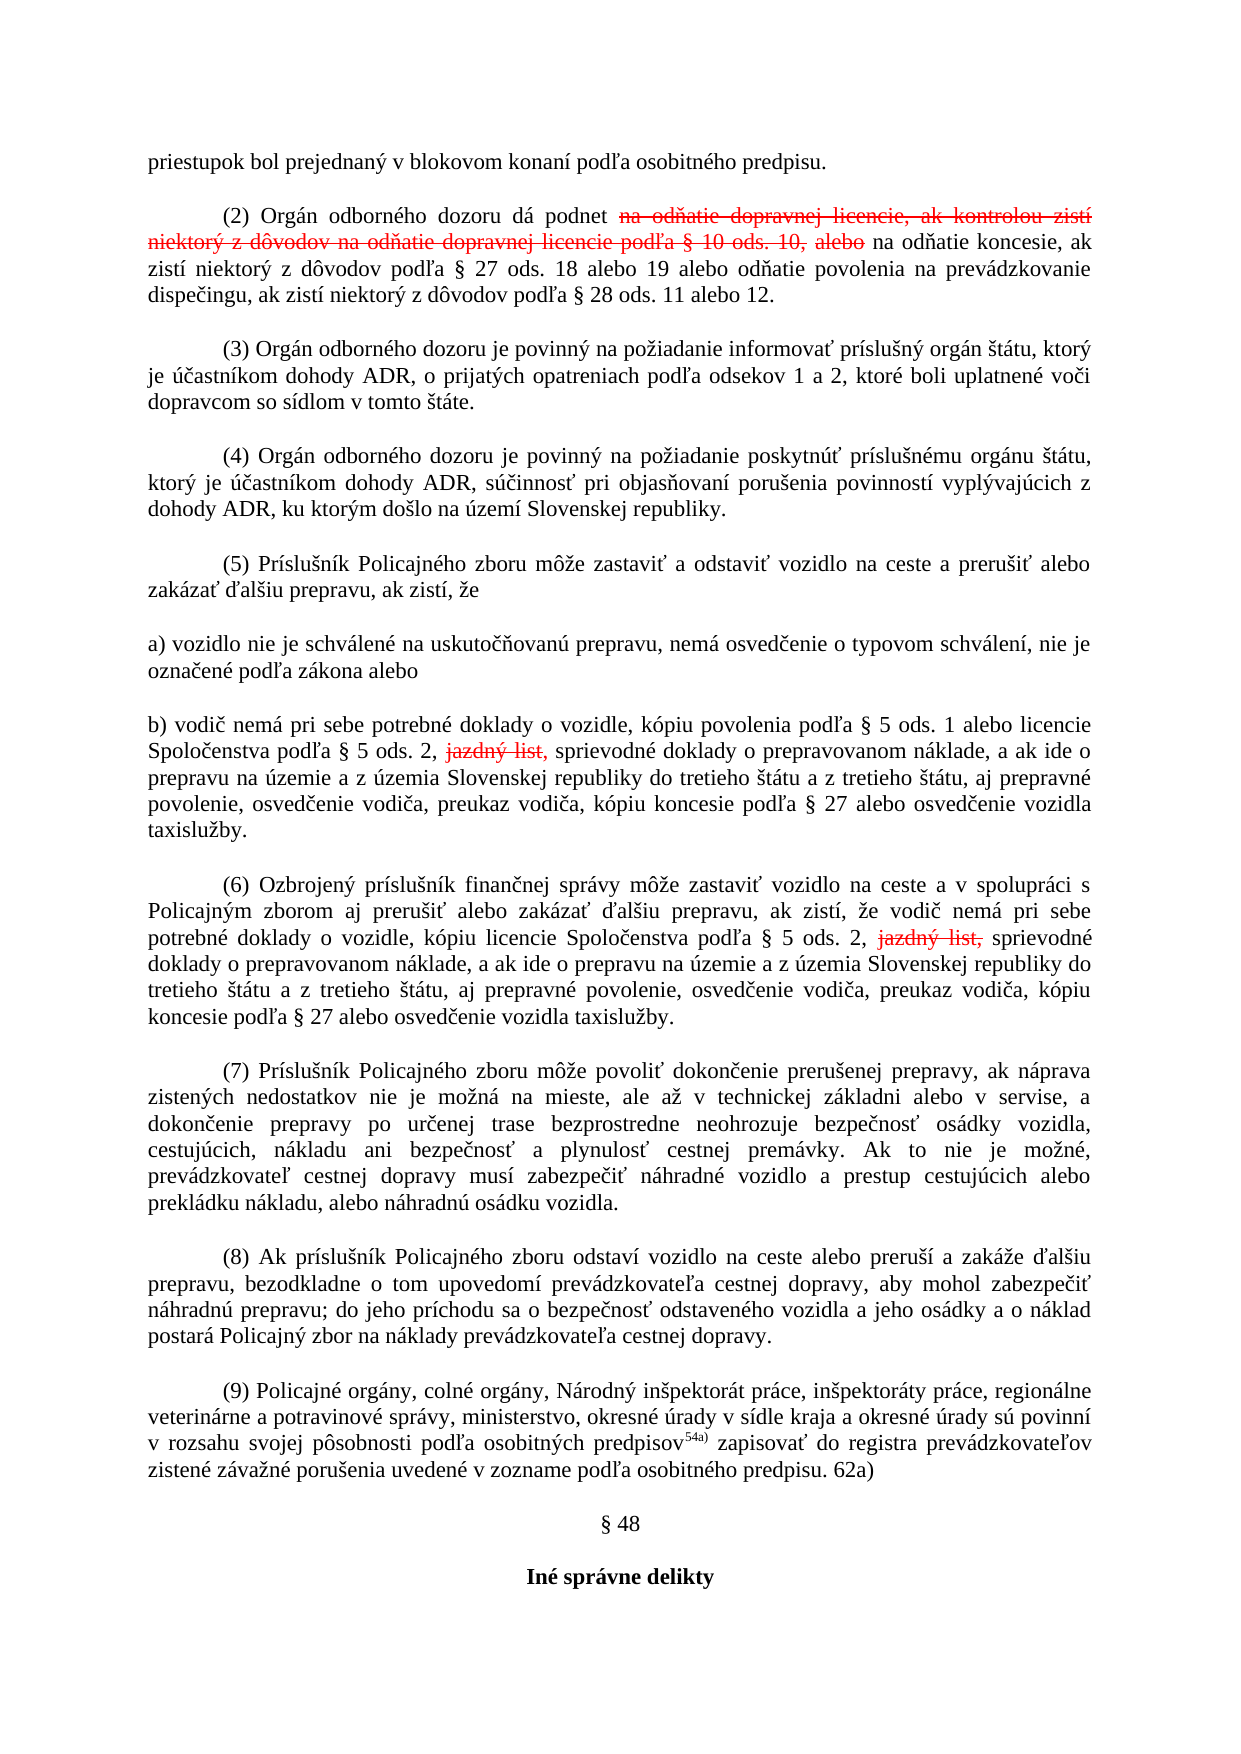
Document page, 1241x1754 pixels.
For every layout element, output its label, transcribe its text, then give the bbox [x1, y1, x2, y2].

text (9) Policajné orgány, colné orgány, Národný inšpektorát práce, inšpektoráty práce, regionálne veterinárne a potravinové správy, ministerstvo, okresné úrady v sídle kraja a okresné úrady sú povinní v rozsahu svojej pôsobnosti podľa osobitných predpisov54a) zapisovať do registra prevádzkovateľov zistené závažné porušenia uvedené v zozname podľa osobitného predpisu. 62a) [148, 1377, 1092, 1482]
text (4) Orgán odborného dozoru je povinný na požiadanie poskytnúť príslušnému orgánu štátu, ktorý je účastníkom dohody ADR, súčinnosť pri objasňovaní porušenia povinností vyplývajúcich z dohody ADR, ku ktorým došlo na území Slovenskej republiky. [148, 443, 1092, 522]
text (3) Orgán odborného dozoru je povinný na požiadanie informovať príslušný orgán štátu, ktorý je účastníkom dohody ADR, o prijatých opatreniach podľa odsekov 1 a 2, ktoré boli uplatnené voči dopravcom so sídlom v tomto štáte. [148, 336, 1092, 414]
text § 48 [148, 1510, 1092, 1536]
text Iné správne delikty [148, 1563, 1092, 1589]
text b) vodič nemá pri sebe potrebné doklady o vozidle, kópiu povolenia podľa § 5 ods. 1 alebo licencie Spoločenstva podľa § 5 ods. 2, jazdný list, sprievodné doklady o prepravovanom náklade, a ak ide o prepravu na územie a z územia Slovenskej republiky do tretieho štátu a z tretieho štátu, aj prepravné povolenie, osvedčenie vodiča, preukaz vodiča, kópiu koncesie podľa § 27 alebo osvedčenie vozidla taxislužby. [148, 711, 1092, 843]
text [148, 148, 1092, 174]
text a) vozidlo nie je schválené na uskutočňovanú prepravu, nemá osvedčenie o typovom schválení, nie je označené podľa zákona alebo [148, 630, 1092, 683]
text (2) Orgán odborného dozoru dá podnet na odňatie dopravnej licencie, ak kontrolou zistí niektorý z dôvodov na odňatie dopravnej licencie podľa § 10 ods. 10, alebo na odňatie koncesie, ak zistí niektorý z dôvodov podľa § 27 ods. 18 alebo 19 alebo odňatie povolenia na prevádzkovanie dispečingu, ak zistí niektorý z dôvodov podľa § 28 ods. 11 alebo 12. [148, 202, 1092, 307]
text (6) Ozbrojený príslušník finančnej správy môže zastaviť vozidlo na ceste a v spolupráci s Policajným zborom aj prerušiť alebo zakázať ďalšiu prepravu, ak zistí, že vodič nemá pri sebe potrebné doklady o vozidle, kópiu licencie Spoločenstva podľa § 5 ods. 2, jazdný list, sprievodné doklady o prepravovanom náklade, a ak ide o prepravu na územie a z územia Slovenskej republiky do tretieho štátu a z tretieho štátu, aj prepravné povolenie, osvedčenie vodiča, preukaz vodiča, kópiu koncesie podľa § 27 alebo osvedčenie vozidla taxislužby. [148, 871, 1092, 1029]
text (7) Príslušník Policajného zboru môže povoliť dokončenie prerušenej prepravy, ak náprava zistených nedostatkov nie je možná na mieste, ale až v technickej základni alebo v servise, a dokončenie prepravy po určenej trase bezprostredne neohrozuje bezpečnosť osádky vozidla, cestujúcich, nákladu ani bezpečnosť a plynulosť cestnej premávky. Ak to nie je možné, prevádzkovateľ cestnej dopravy musí zabezpečiť náhradné vozidlo a prestup cestujúcich alebo prekládku nákladu, alebo náhradnú osádku vozidla. [148, 1057, 1092, 1215]
text (5) Príslušník Policajného zboru môže zastaviť a odstaviť vozidlo na ceste a prerušiť alebo zakázať ďalšiu prepravu, ak zistí, že [148, 550, 1092, 602]
text (8) Ak príslušník Policajného zboru odstaví vozidlo na ceste alebo preruší a zakáže ďalšiu prepravu, bezodkladne o tom upovedomí prevádzkovateľa cestnej dopravy, aby mohol zabezpečiť náhradnú prepravu; do jeho príchodu sa o bezpečnosť odstaveného vozidla a jeho osádky a o náklad postará Policajný zbor na náklady prevádzkovateľa cestnej dopravy. [148, 1243, 1092, 1349]
